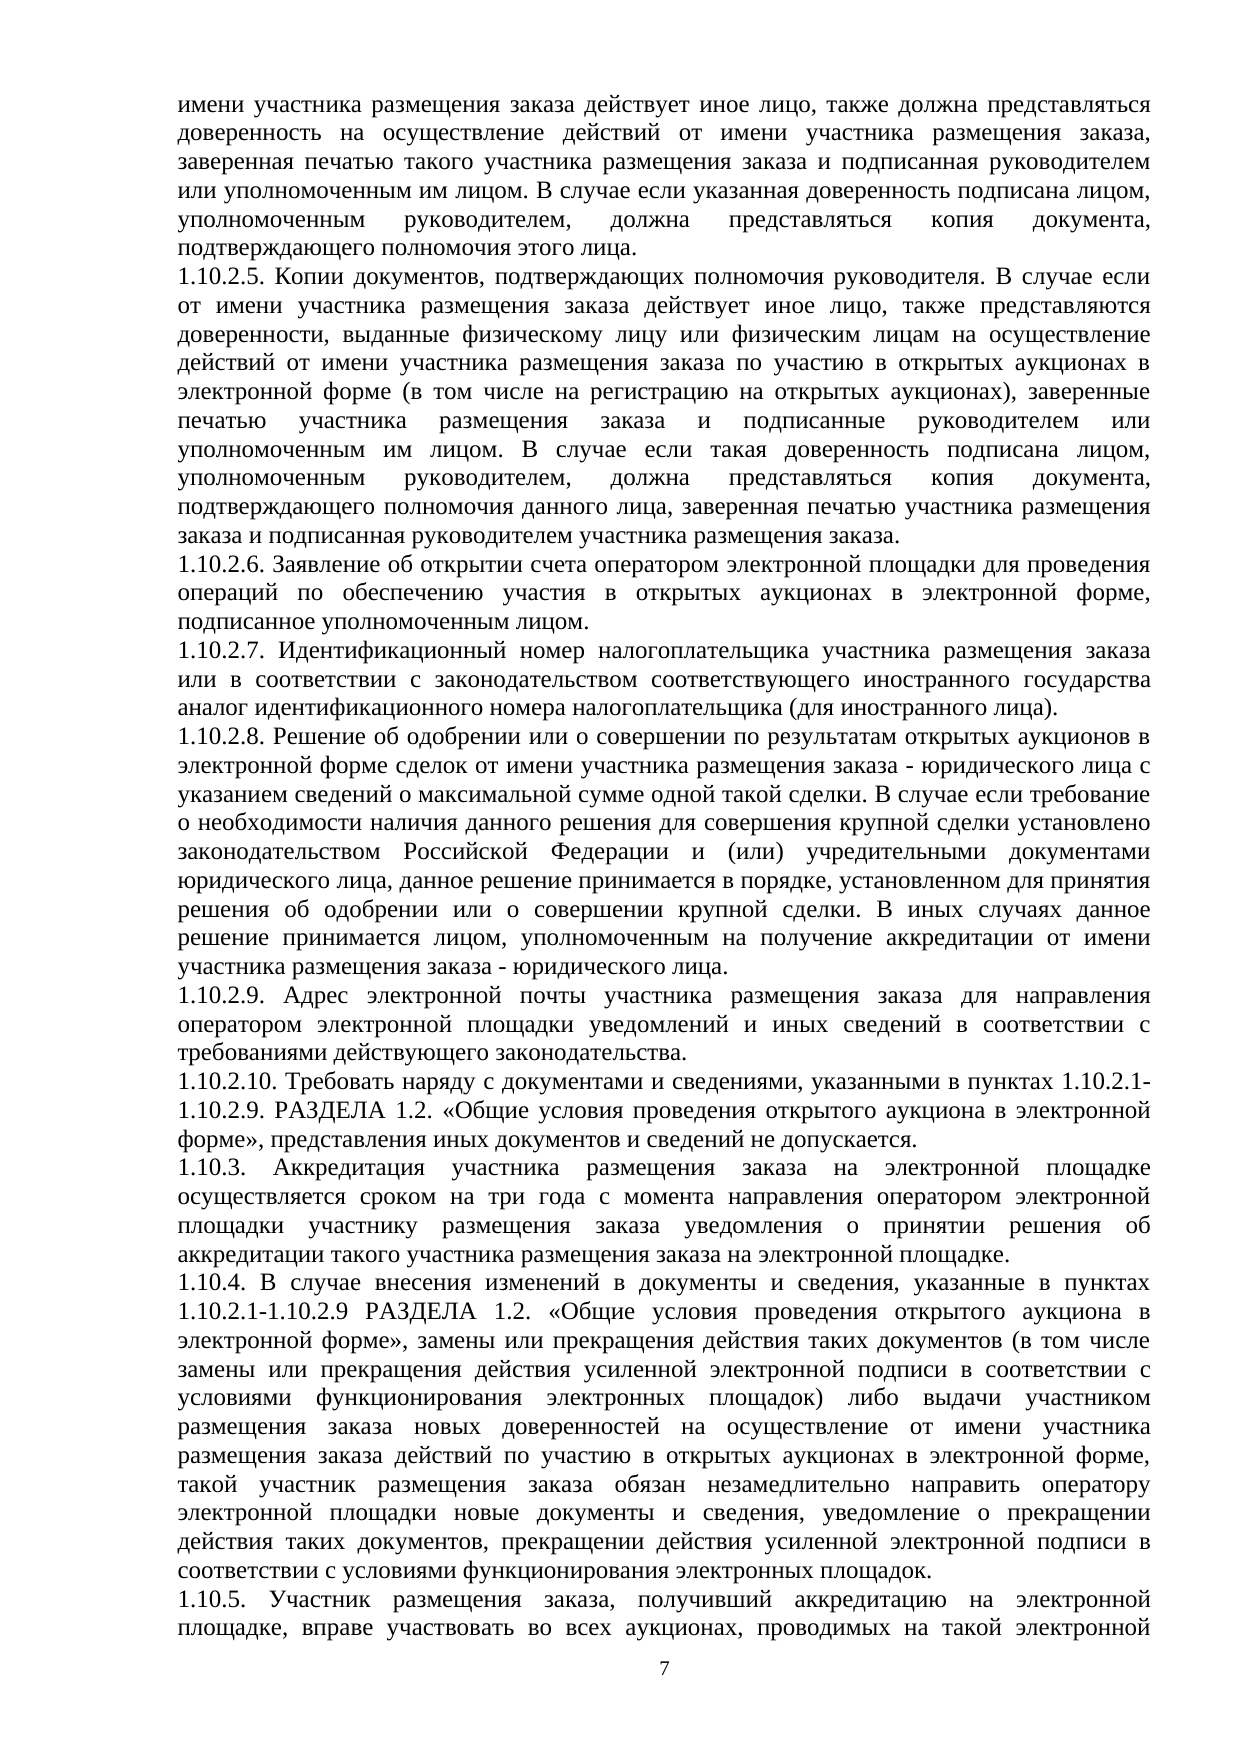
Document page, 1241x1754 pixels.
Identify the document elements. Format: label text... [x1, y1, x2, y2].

text 1.10.2.7. Идентификационный номер налогоплательщика участника размещения заказа или в соответствии с законодательством соответствующего иностранного государства аналог идентификационного номера налогоплательщика (для иностранного лица). [177, 635, 1152, 721]
text 1.10.2.5. Копии документов, подтверждающих полномочия руководителя. В случае если от имени участника размещения заказа действует иное лицо, также представляются доверенности, выданные физическому лицу или физическим лицам на осуществление действий от имени участника размещения заказа по участию в открытых аукционах в электронной форме (в том числе на регистрацию на открытых аукционах), заверенные печатью участника размещения заказа и подписанные руководителем или уполномоченным им лицом. В случае если такая доверенность подписана лицом, уполномоченным руководителем, должна представляться копия документа, подтверждающего полномочия данного лица, заверенная печатью участника размещения заказа и подписанная руководителем участника размещения заказа. [177, 261, 1152, 549]
text 1.10.2.9. Адрес электронной почты участника размещения заказа для направления оператором электронной площадки уведомлений и иных сведений в соответствии с требованиями действующего законодательства. [177, 980, 1152, 1066]
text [177, 89, 1152, 261]
text 1.10.4. В случае внесения изменений в документы и сведения, указанные в пунктах 1.10.2.1-1.10.2.9 РАЗДЕЛА 1.2. «Общие условия проведения открытого аукциона в электронной форме», замены или прекращения действия таких документов (в том числе замены или прекращения действия усиленной электронной подписи в соответствии с условиями функционирования электронных площадок) либо выдачи участником размещения заказа новых доверенностей на осуществление от имени участника размещения заказа действий по участию в открытых аукционах в электронной форме, такой участник размещения заказа обязан незамедлительно направить оператору электронной площадки новые документы и сведения, уведомление о прекращении действия таких документов, прекращении действия усиленной электронной подписи в соответствии с условиями функционирования электронных площадок. [177, 1267, 1152, 1584]
text 1.10.2.6. Заявление об открытии счета оператором электронной площадки для проведения операций по обеспечению участия в открытых аукционах в электронной форме, подписанное уполномоченным лицом. [177, 549, 1152, 635]
text 1.10.2.10. Требовать наряду с документами и сведениями, указанными в пунктах 1.10.2.1-1.10.2.9. РАЗДЕЛА 1.2. «Общие условия проведения открытого аукциона в электронной форме», представления иных документов и сведений не допускается. [177, 1066, 1152, 1152]
text 1.10.2.8. Решение об одобрении или о совершении по результатам открытых аукционов в электронной форме сделок от имени участника размещения заказа - юридического лица с указанием сведений о максимальной сумме одной такой сделки. В случае если требование о необходимости наличия данного решения для совершения крупной сделки установлено законодательством Российской Федерации и (или) учредительными документами юридического лица, данное решение принимается в порядке, установленном для принятия решения об одобрении или о совершении крупной сделки. В иных случаях данное решение принимается лицом, уполномоченным на получение аккредитации от имени участника размещения заказа - юридического лица. [177, 721, 1152, 980]
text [177, 1584, 1152, 1641]
text 1.10.3. Аккредитация участника размещения заказа на электронной площадке осуществляется сроком на три года с момента направления оператором электронной площадки участнику размещения заказа уведомления о принятии решения об аккредитации такого участника размещения заказа на электронной площадке. [177, 1152, 1152, 1267]
